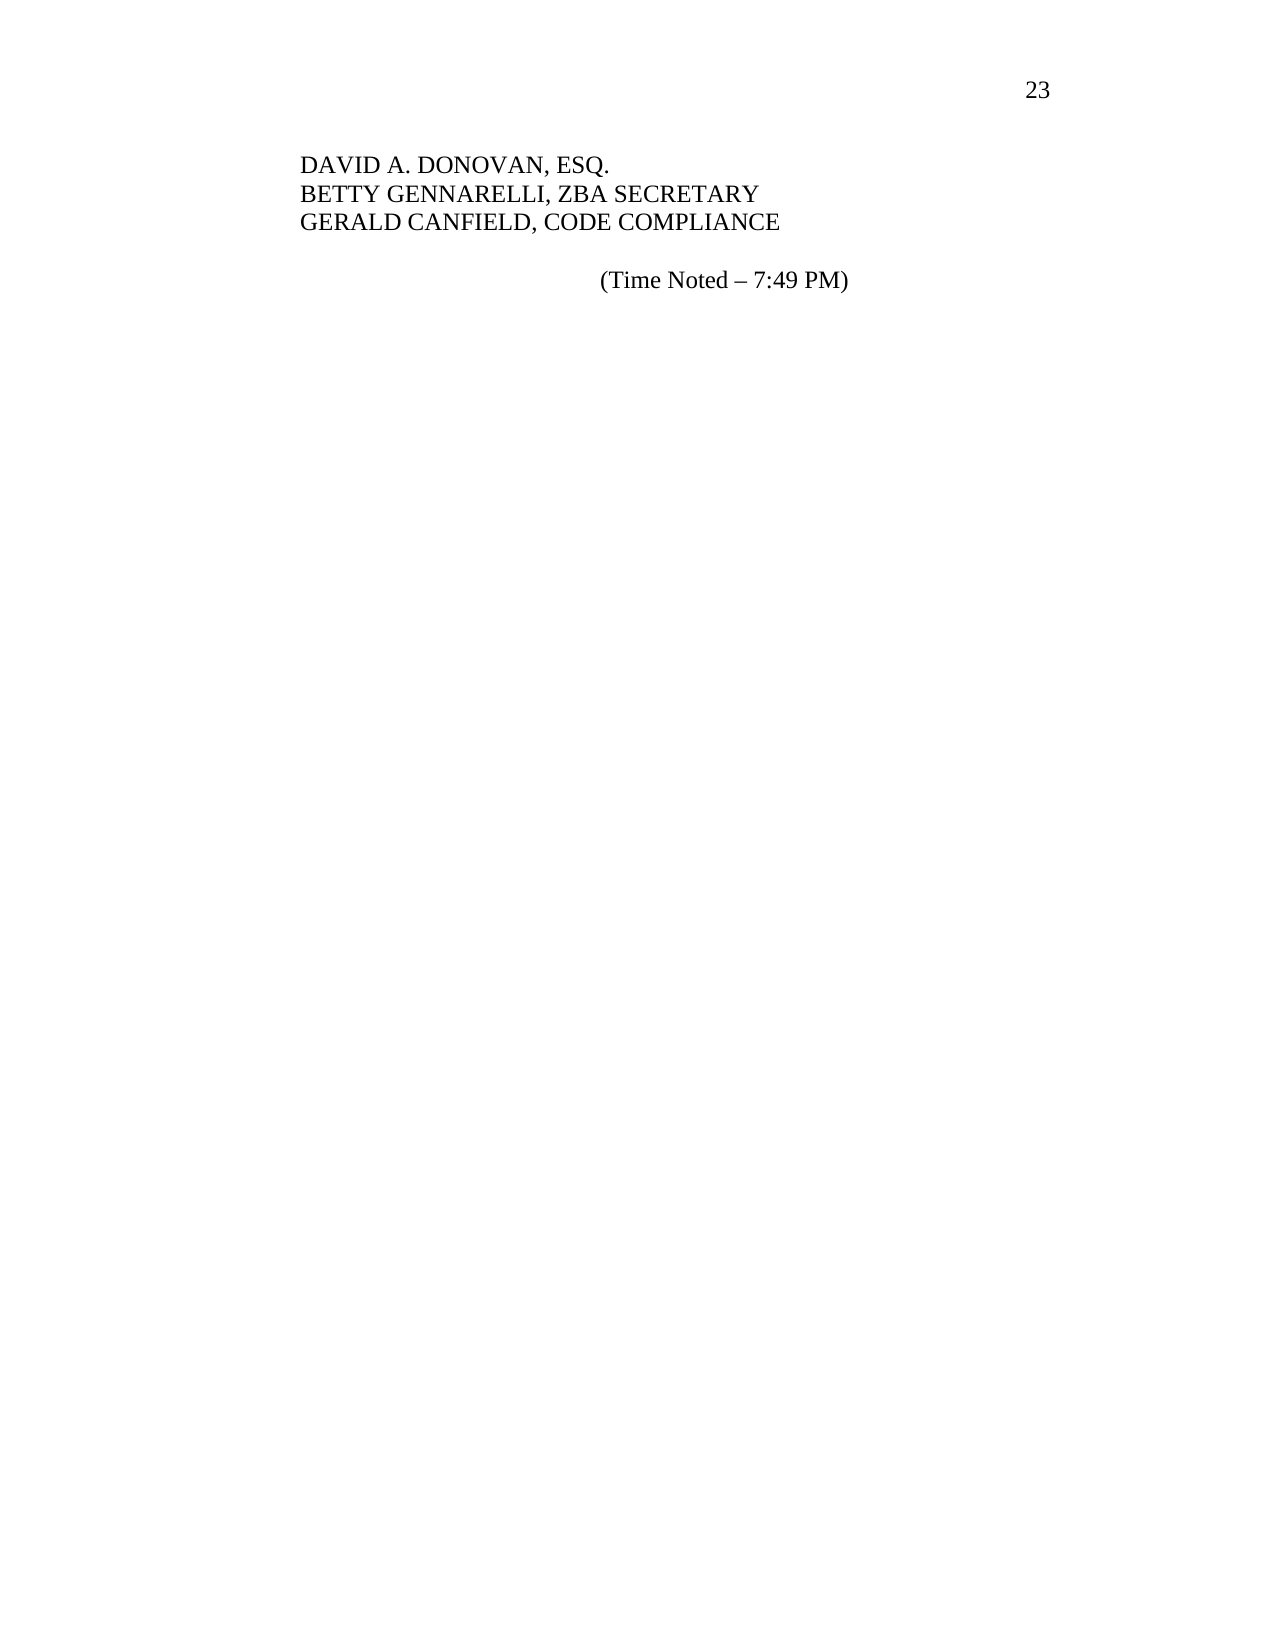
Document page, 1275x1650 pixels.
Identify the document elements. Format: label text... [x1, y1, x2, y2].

text BETTY GENNARELLI, ZBA SECRETARY [150, 179, 1050, 207]
text DAVID A. DONOVAN, ESQ. [150, 150, 1050, 179]
text GERALD CANFIELD, CODE COMPLIANCE [150, 207, 1050, 236]
text (Time Noted – 7:49 PM) [150, 265, 1050, 294]
